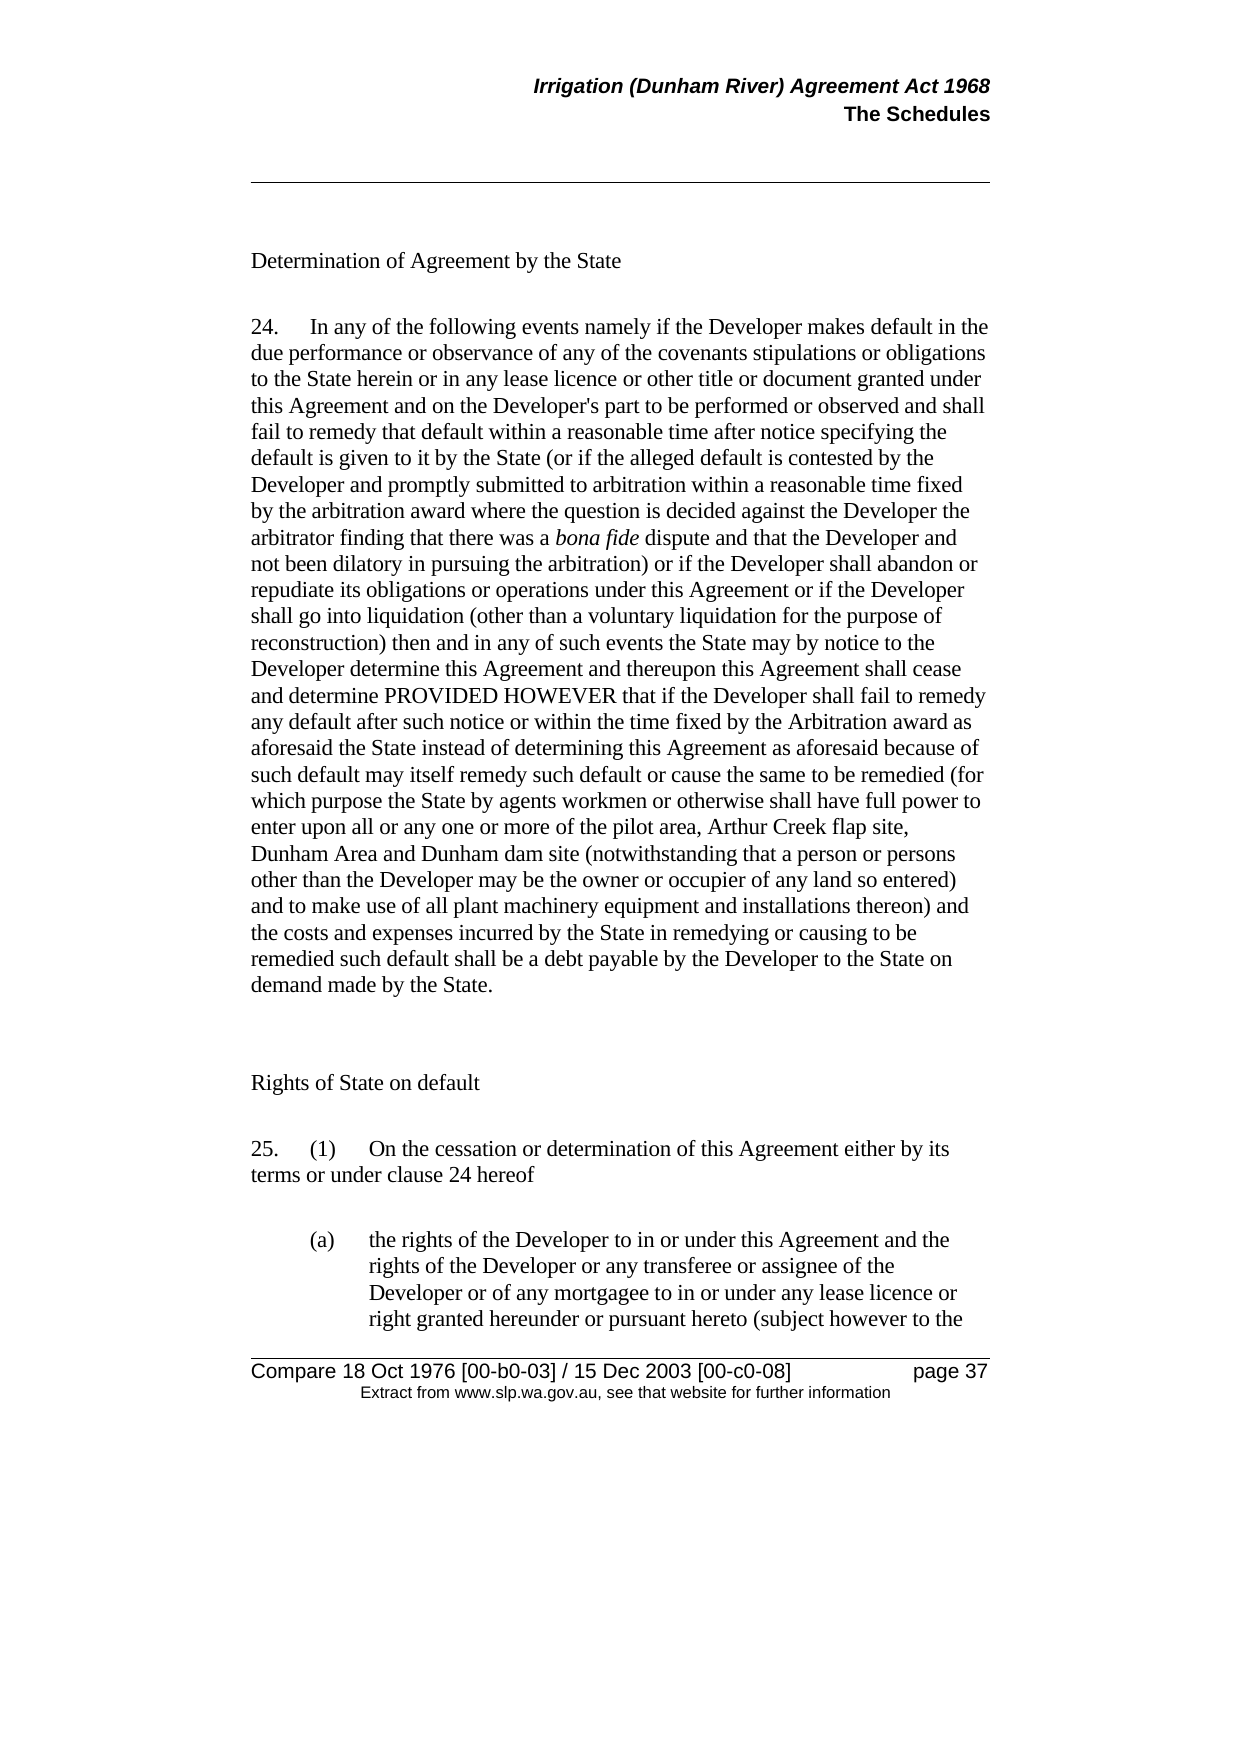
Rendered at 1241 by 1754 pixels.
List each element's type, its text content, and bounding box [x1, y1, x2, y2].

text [251, 1226, 990, 1332]
text Rights of State on default [251, 1069, 990, 1096]
text Determination of Agreement by the State [251, 247, 990, 274]
text 24. In any of the following events namely if the Developer makes default in the due performance or observance of any of the covenants stipulations or obligations to the State herein or in any lease licence or other title or document granted under this Agreement and on the Developer's part to be performed or observed and shall fail to remedy that default within a reasonable time after notice specifying the default is given to it by the State (or if the alleged default is contested by the Developer and promptly submitted to arbitration within a reasonable time fixed by the arbitration award where the question is decided against the Developer the arbitrator finding that there was a bona fide dispute and that the Developer and not been dilatory in pursuing the arbitration) or if the Developer shall abandon or repudiate its obligations or operations under this Agreement or if the Developer shall go into liquidation (other than a voluntary liquidation for the purpose of reconstruction) then and in any of such events the State may by notice to the Developer determine this Agreement and thereupon this Agreement shall cease and determine PROVIDED HOWEVER that if the Developer shall fail to remedy any default after such notice or within the time fixed by the Arbitration award as aforesaid the State instead of determining this Agreement as aforesaid because of such default may itself remedy such default or cause the same to be remedied (for which purpose the State by agents workmen or otherwise shall have full power to enter upon all or any one or more of the pilot area, Arthur Creek flap site, Dunham Area and Dunham dam site (notwithstanding that a person or persons other than the Developer may be the owner or occupier of any land so entered) and to make use of all plant machinery equipment and installations thereon) and the costs and expenses incurred by the State in remedying or causing to be remedied such default shall be a debt payable by the Developer to the State on demand made by the State. [251, 313, 990, 998]
text 25. (1) On the cessation or determination of this Agreement either by its terms or under clause 24 hereof [251, 1134, 990, 1187]
